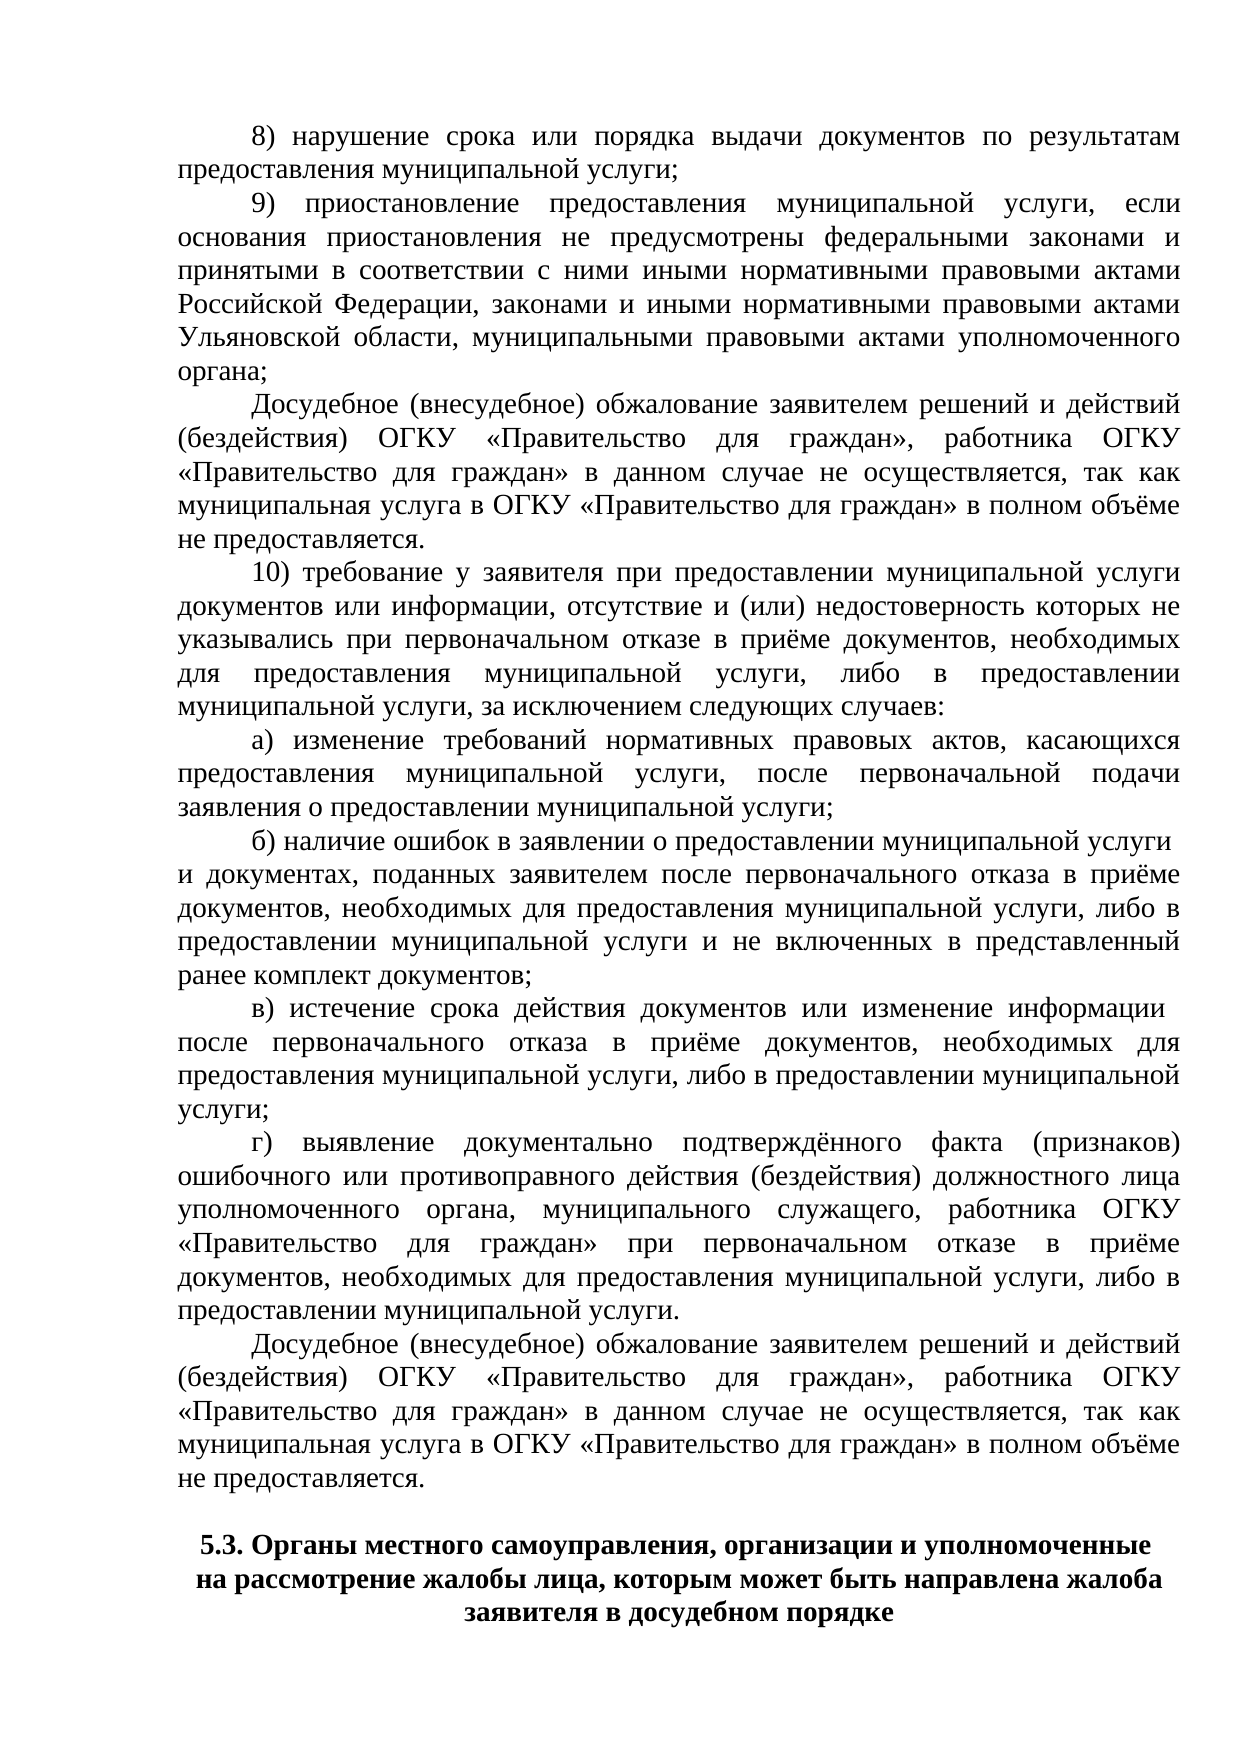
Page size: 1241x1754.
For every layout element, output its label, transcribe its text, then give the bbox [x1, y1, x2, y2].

text б) наличие ошибок в заявлении о предоставлении муниципальной услуги и документах, поданных заявителем после первоначального отказа в приёме документов, необходимых для предоставления муниципальной услуги, либо в предоставлении муниципальной услуги и не включенных в представленный ранее комплект документов; [177, 823, 1181, 990]
text 8) нарушение срока или порядка выдачи документов по результатам предоставления муниципальной услуги; [177, 118, 1181, 185]
text 10) требование у заявителя при предоставлении муниципальной услуги документов или информации, отсутствие и (или) недостоверность которых не указывались при первоначальном отказе в приёме документов, необходимых для предоставления муниципальной услуги, либо в предоставлении муниципальной услуги, за исключением следующих случаев: [177, 554, 1181, 722]
text 5.3. Органы местного самоуправления, организации и уполномоченные на рассмотрение жалобы лица, которым может быть направлена жалоба заявителя в досудебном порядке [177, 1527, 1181, 1628]
text а) изменение требований нормативных правовых актов, касающихся предоставления муниципальной услуги, после первоначальной подачи заявления о предоставлении муниципальной услуги; [177, 722, 1181, 823]
text в) истечение срока действия документов или изменение информации после первоначального отказа в приёме документов, необходимых для предоставления муниципальной услуги, либо в предоставлении муниципальной услуги; [177, 990, 1181, 1124]
text г) выявление документально подтверждённого факта (признаков) ошибочного или противоправного действия (бездействия) должностного лица уполномоченного органа, муниципального служащего, работника ОГКУ «Правительство для граждан» при первоначальном отказе в приёме документов, необходимых для предоставления муниципальной услуги, либо в предоставлении муниципальной услуги. [177, 1124, 1181, 1326]
text 9) приостановление предоставления муниципальной услуги, если основания приостановления не предусмотрены федеральными законами и принятыми в соответствии с ними иными нормативными правовыми актами Российской Федерации, законами и иными нормативными правовыми актами Ульяновской области, муниципальными правовыми актами уполномоченного органа; [177, 185, 1181, 387]
